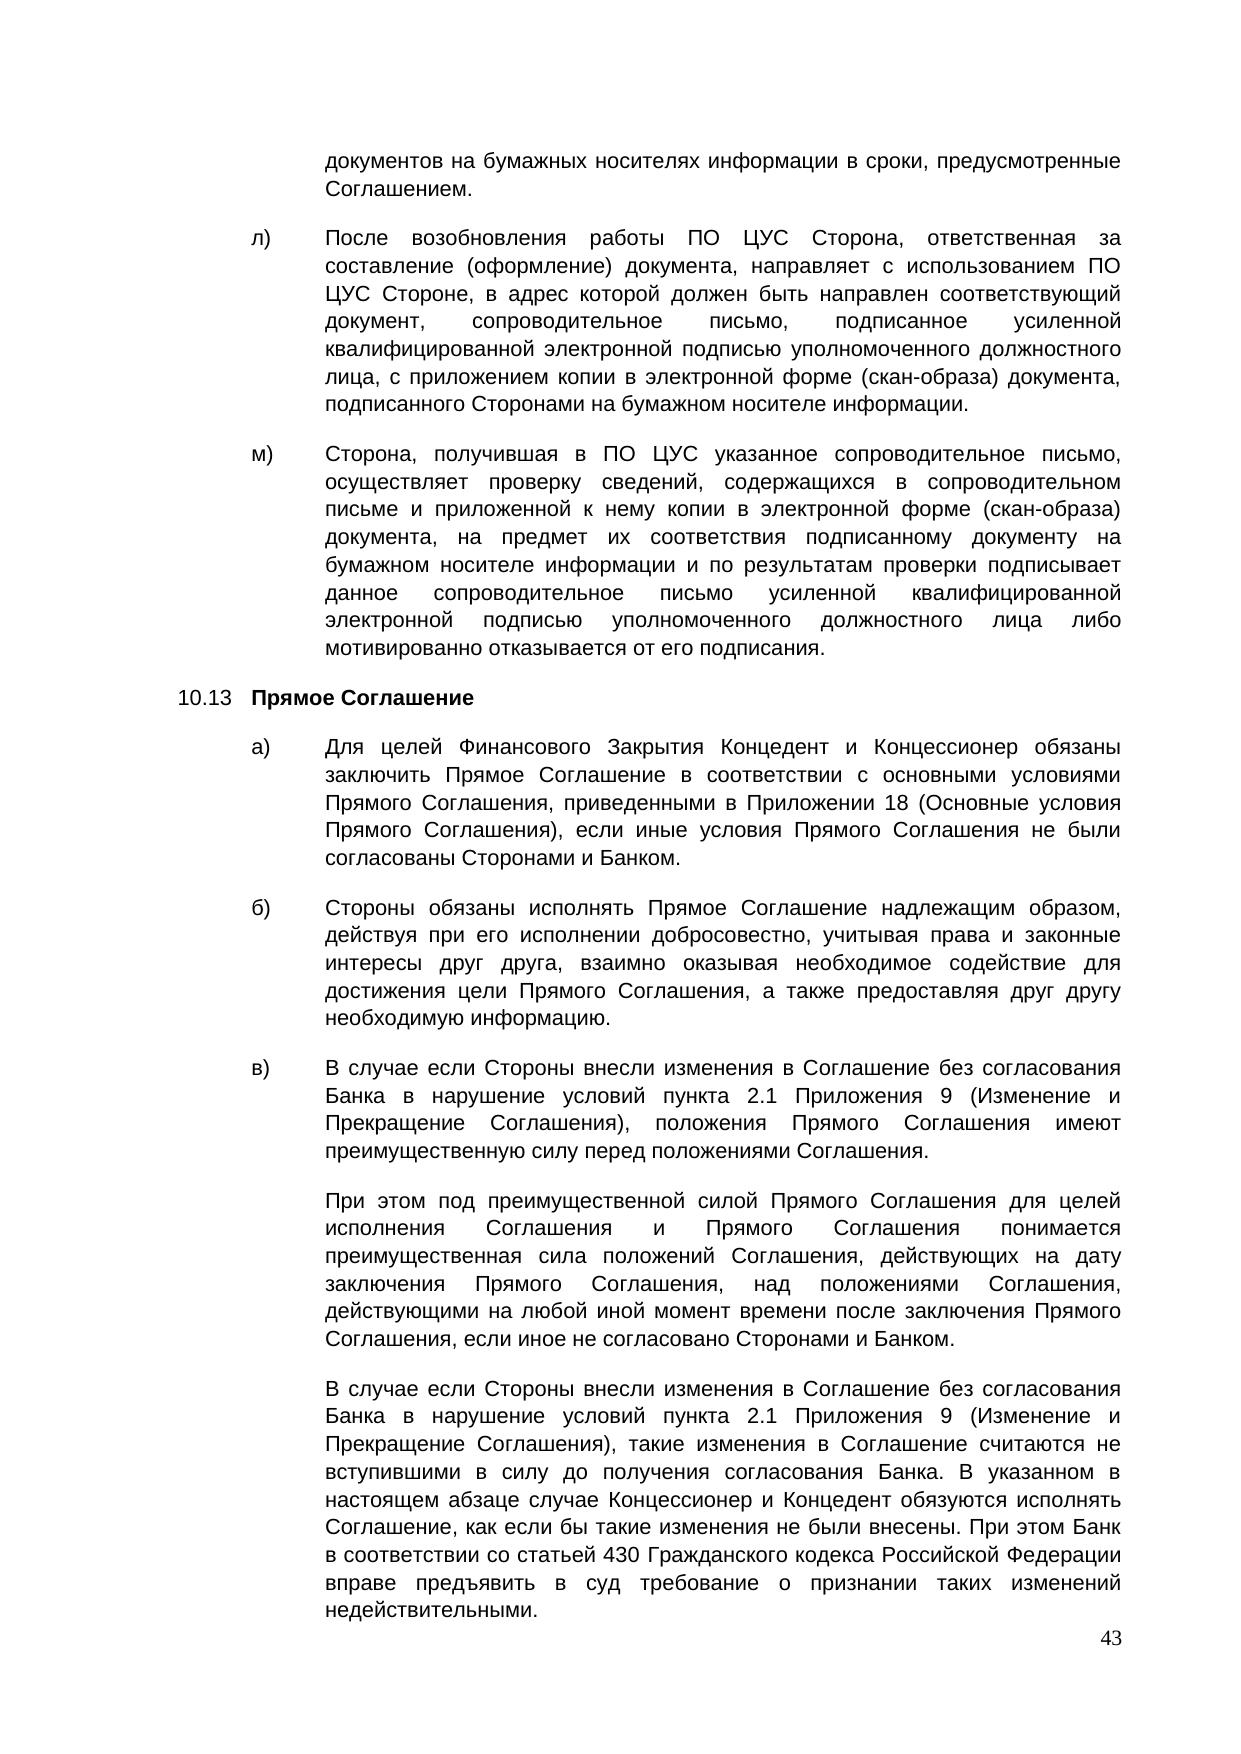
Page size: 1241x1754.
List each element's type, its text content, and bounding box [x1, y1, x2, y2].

text В случае если Стороны внесли изменения в Соглашение без согласования Банка в нарушение условий пункта 2.1 Приложения 9 (Изменение и Прекращение Соглашения), положения Прямого Соглашения имеют преимущественную силу перед положениями Соглашения. [251, 1055, 1122, 1163]
list При этом под преимущественной силой Прямого Соглашения для целей исполнения Соглашения и Прямого Соглашения понимается преимущественная сила положений Соглашения, действующих на дату заключения Прямого Соглашения, над положениями Соглашения, действующими на любой иной момент времени после заключения Прямого Соглашения, если иное не согласовано Сторонами и Банком. [325, 1187, 1122, 1351]
text Стороны обязаны исполнять Прямое Соглашение надлежащим образом, действуя при его исполнении добросовестно, учитывая права и законные интересы друг друга, взаимно оказывая необходимое содействие для достижения цели Прямого Соглашения, а также предоставляя друг другу необходимую информацию. [251, 894, 1122, 1030]
text Для целей Финансового Закрытия Концедент и Концессионер обязаны заключить Прямое Соглашение в соответствии с основными условиями Прямого Соглашения, приведенными в Приложении 18 (Основные условия Прямого Соглашения), если иные условия Прямого Соглашения не были согласованы Сторонами и Банком. [251, 734, 1122, 870]
text После возобновления работы ПО ЦУС Сторона, ответственная за составление (оформление) документа, направляет с использованием ПО ЦУС Стороне, в адрес которой должен быть направлен соответствующий документ, сопроводительное письмо, подписанное усиленной квалифицированной электронной подписью уполномоченного должностного лица, с приложением копии в электронной форме (скан-образа) документа, подписанного Сторонами на бумажном носителе информации. [251, 225, 1122, 416]
text Сторона, получившая в ПО ЦУС указанное сопроводительное письмо, осуществляет проверку сведений, содержащихся в сопроводительном письме и приложенной к нему копии в электронной форме (скан-образа) документа, на предмет их соответствия подписанному документу на бумажном носителе информации и по результатам проверки подписывает данное сопроводительное письмо усиленной квалифицированной электронной подписью уполномоченного должностного лица либо мотивированно отказывается от его подписания. [251, 441, 1122, 660]
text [251, 148, 1122, 201]
list В случае если Стороны внесли изменения в Соглашение без согласования Банка в нарушение условий пункта 2.1 Приложения 9 (Изменение и Прекращение Соглашения), такие изменения в Соглашение считаются не вступившими в силу до получения согласования Банка. В указанном в настоящем абзаце случае Концессионер и Концедент обязуются исполнять Соглашение, как если бы такие изменения не были внесены. При этом Банк в соответствии со статьей 430 Гражданского кодекса Российской Федерации вправе предъявить в суд требование о признании таких изменений недействительными. [325, 1376, 1122, 1622]
text Прямое Соглашение [177, 684, 1122, 709]
